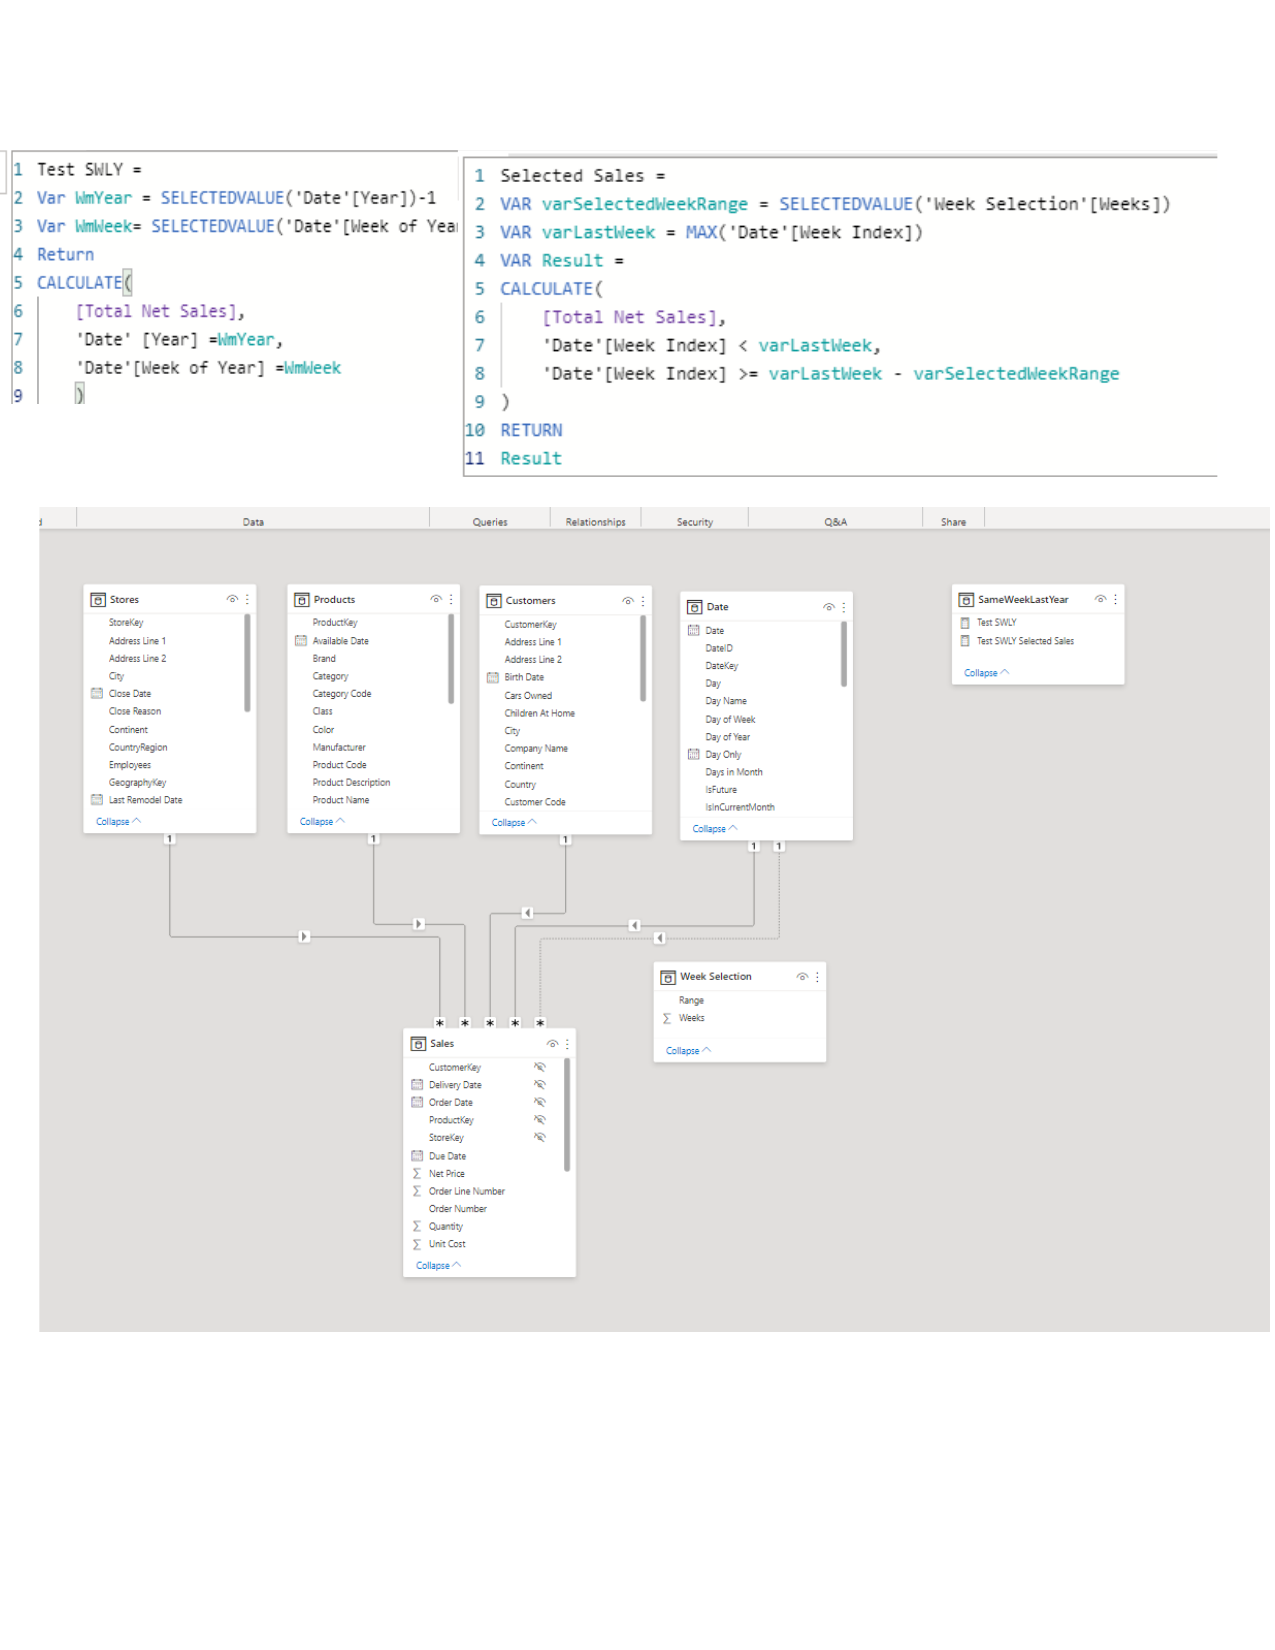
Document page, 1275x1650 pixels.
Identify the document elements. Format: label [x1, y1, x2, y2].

picture [39, 507, 1271, 1332]
picture [0, 150, 1218, 477]
